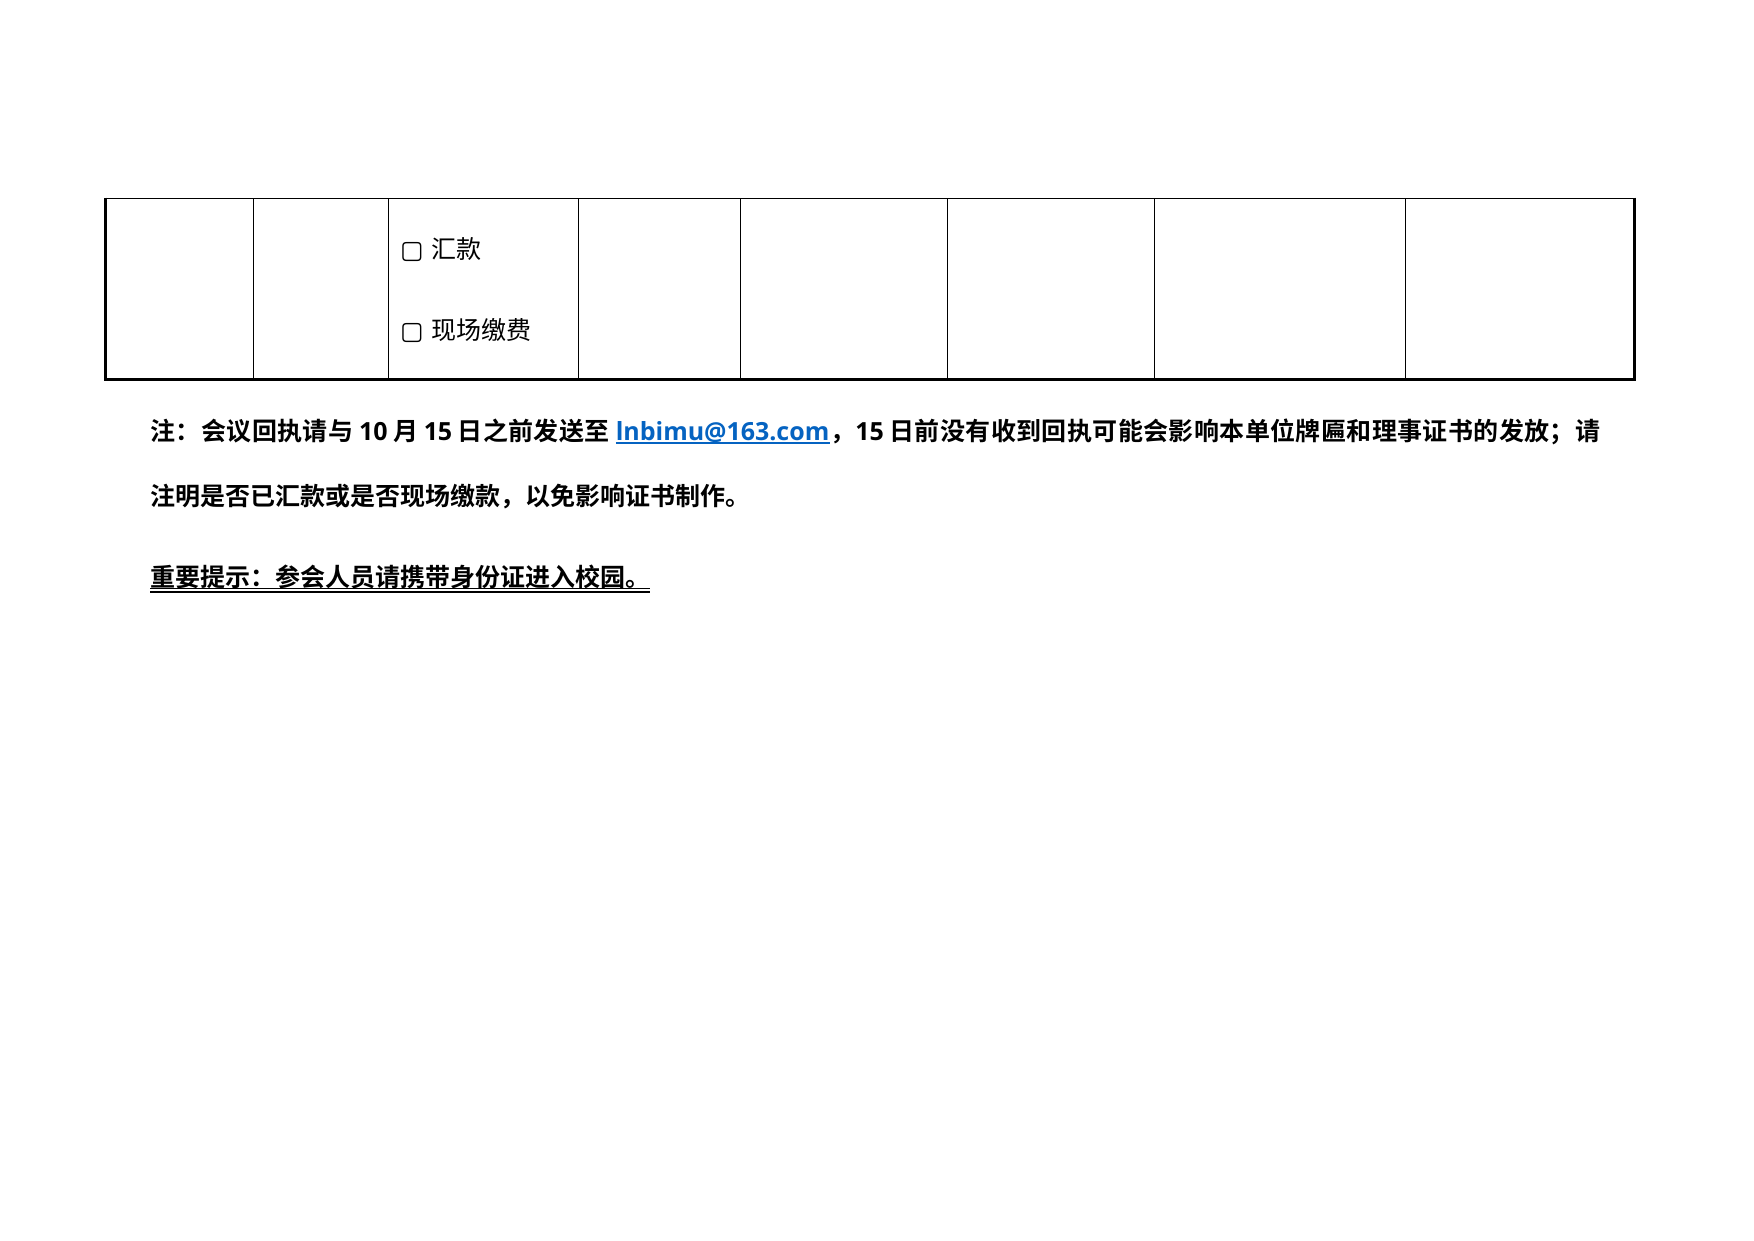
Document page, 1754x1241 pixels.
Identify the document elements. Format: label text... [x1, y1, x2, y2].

table_cell ▢ 汇款 ▢ 现场缴费 [389, 199, 578, 377]
text 重要提示：参会人员请携带身份证进入校园。 [150, 543, 1604, 608]
table_cell [1155, 199, 1405, 377]
table_cell [948, 199, 1154, 377]
table_cell [254, 199, 388, 377]
table_cell [741, 199, 947, 377]
table_cell [1406, 199, 1633, 377]
text 注：会议回执请与10月15日之前发送至lnbimu@163.com，15日前没有收到回执可能会影响本单位牌匾和理事证书的发放；请注明是否已汇款或是否现场缴款，以免影响证书制作。 [150, 397, 1604, 527]
table_cell [107, 199, 253, 377]
table_cell [579, 199, 740, 377]
